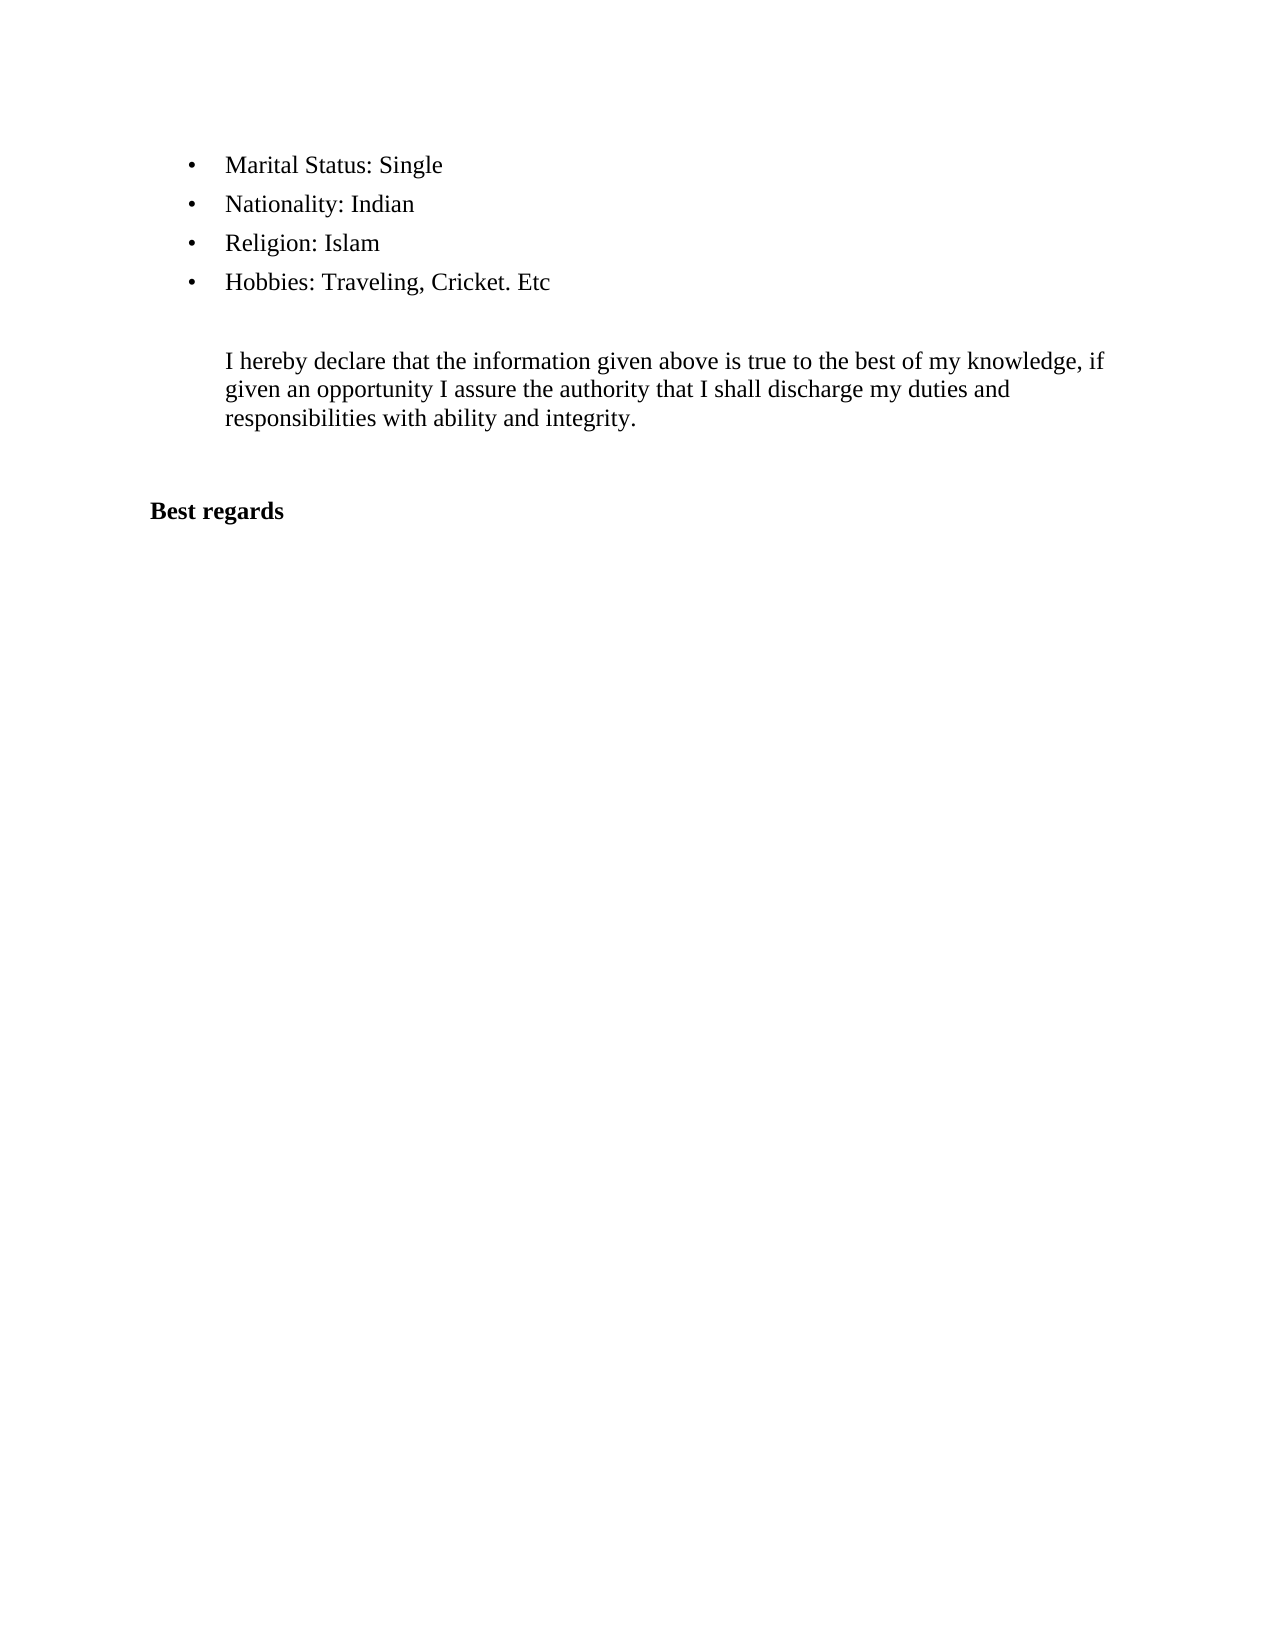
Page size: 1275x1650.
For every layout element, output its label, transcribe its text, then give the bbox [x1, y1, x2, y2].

text I hereby declare that the information given above is true to the best of my knowledge, if given an opportunity I assure the authority that I shall discharge my duties and responsibilities with ability and integrity. [225, 346, 1125, 432]
list Religion: Islam [187, 228, 1125, 257]
list Nationality: Indian [187, 189, 1125, 218]
list Marital Status: Single [187, 150, 1125, 179]
list Hobbies: Traveling, Cricket. Etc [187, 267, 1125, 296]
text Best regards [150, 496, 1125, 525]
